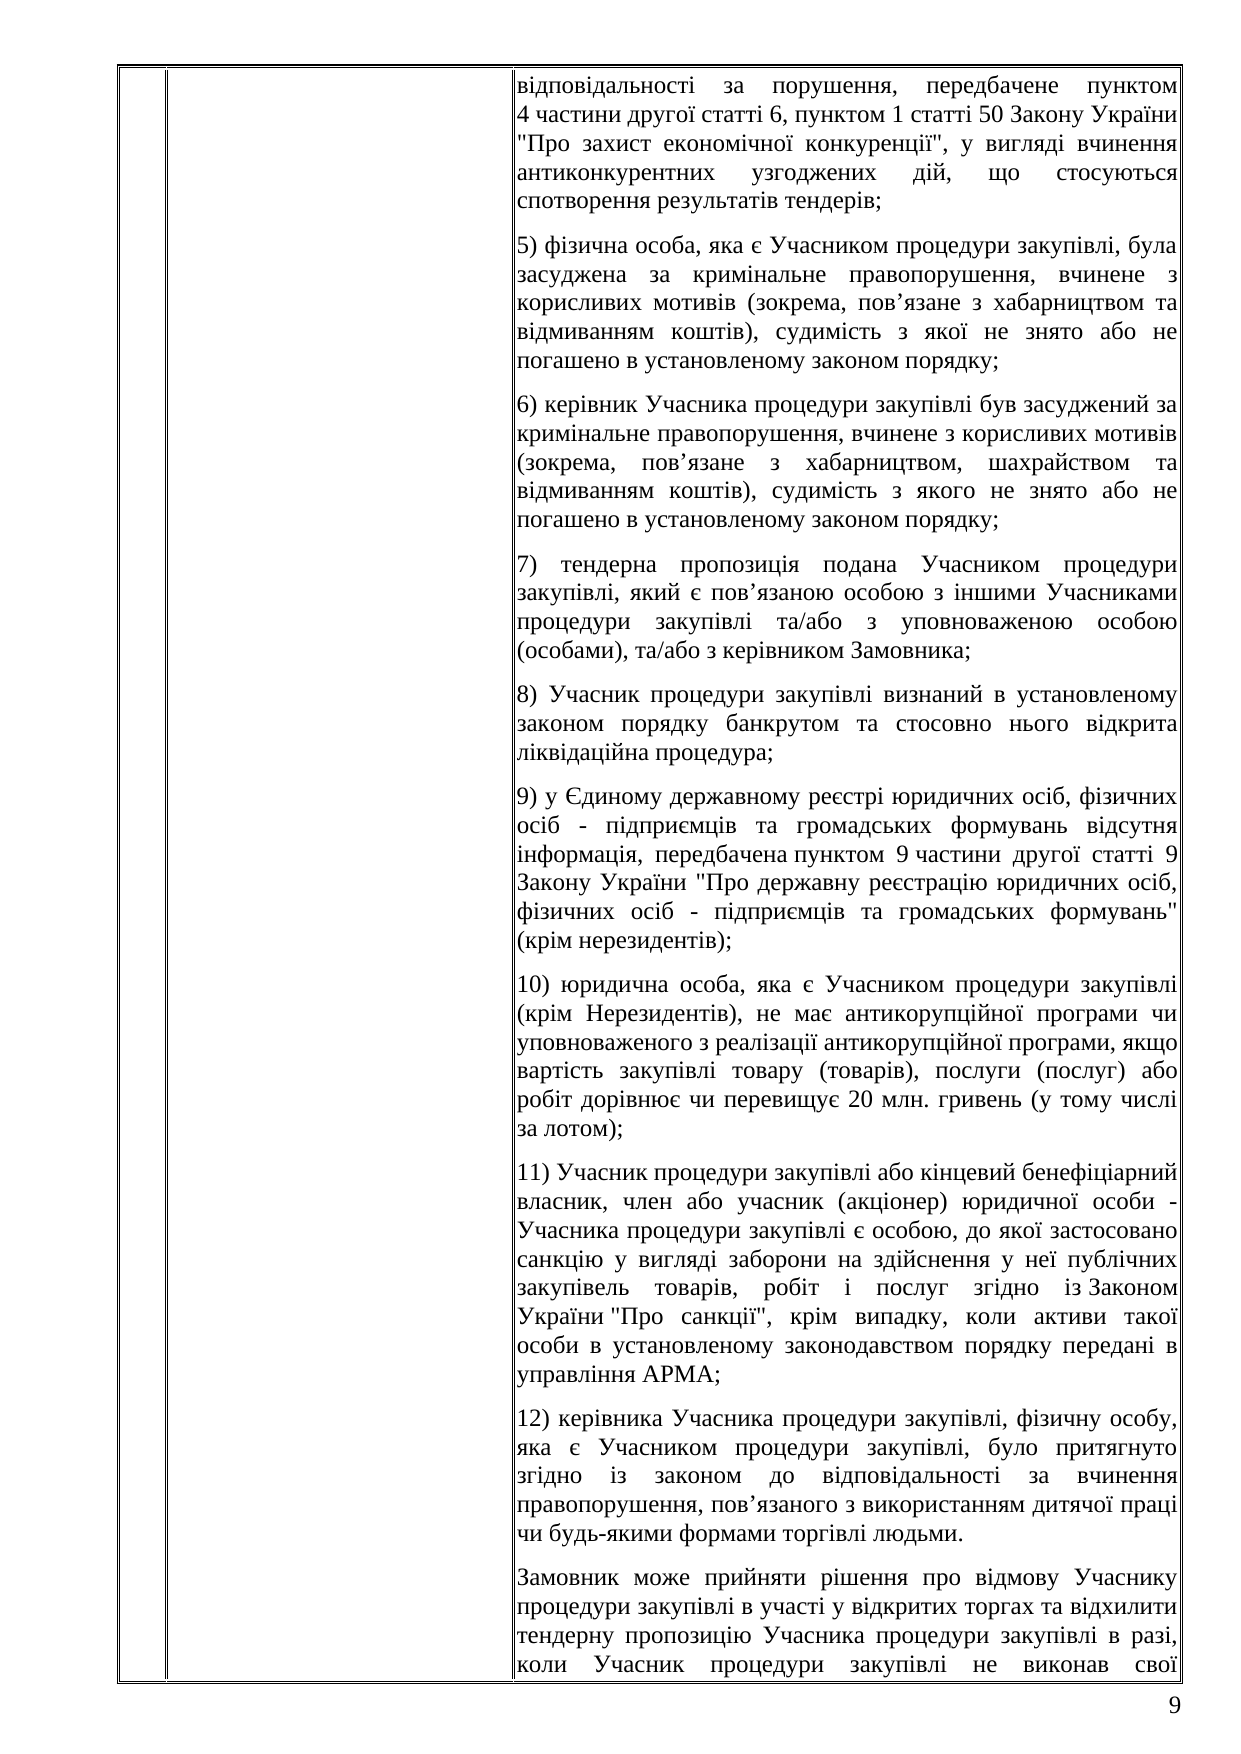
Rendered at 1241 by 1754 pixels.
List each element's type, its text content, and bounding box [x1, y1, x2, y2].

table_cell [167, 68, 513, 1681]
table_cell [514, 68, 1180, 1681]
table_cell 5 [120, 68, 167, 1681]
